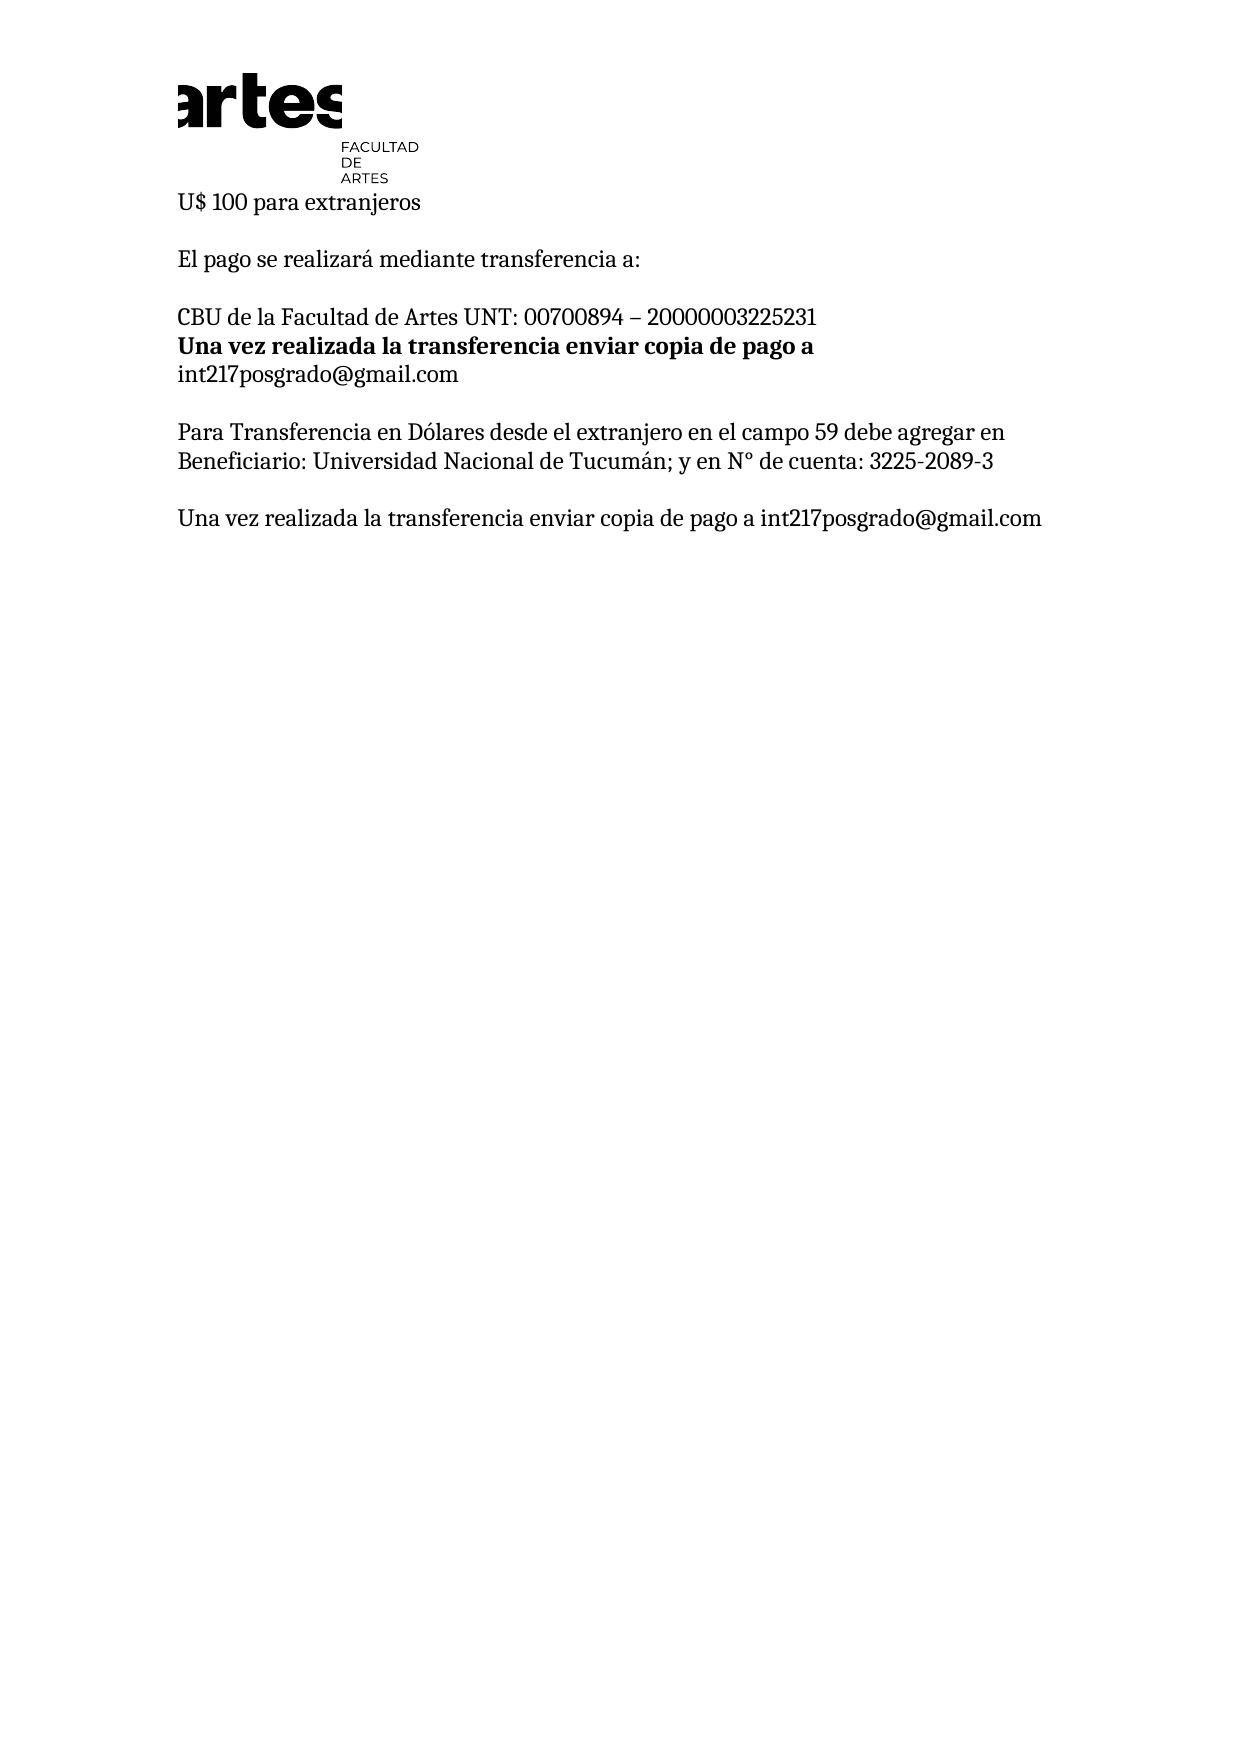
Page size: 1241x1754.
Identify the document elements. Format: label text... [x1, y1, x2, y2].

text U$ 100 para extranjeros [177, 188, 1063, 217]
text Una vez realizada la transferencia enviar copia de pago a int217posgrado@gmail.com [177, 504, 1063, 533]
text El pago se realizará mediante transferencia a: [177, 245, 1063, 274]
picture [177, 73, 422, 188]
text Para Transferencia en Dólares desde el extranjero en el campo 59 debe agregar en Beneficiario: Universidad Nacional de Tucumán; y en N° de cuenta: 3225-2089-3 [177, 418, 1063, 475]
text CBU de la Facultad de Artes UNT: 00700894 – 20000003225231 [177, 303, 1063, 332]
text Una vez realizada la transferencia enviar copia de pago a int217posgrado@gmail.com [177, 332, 1063, 389]
